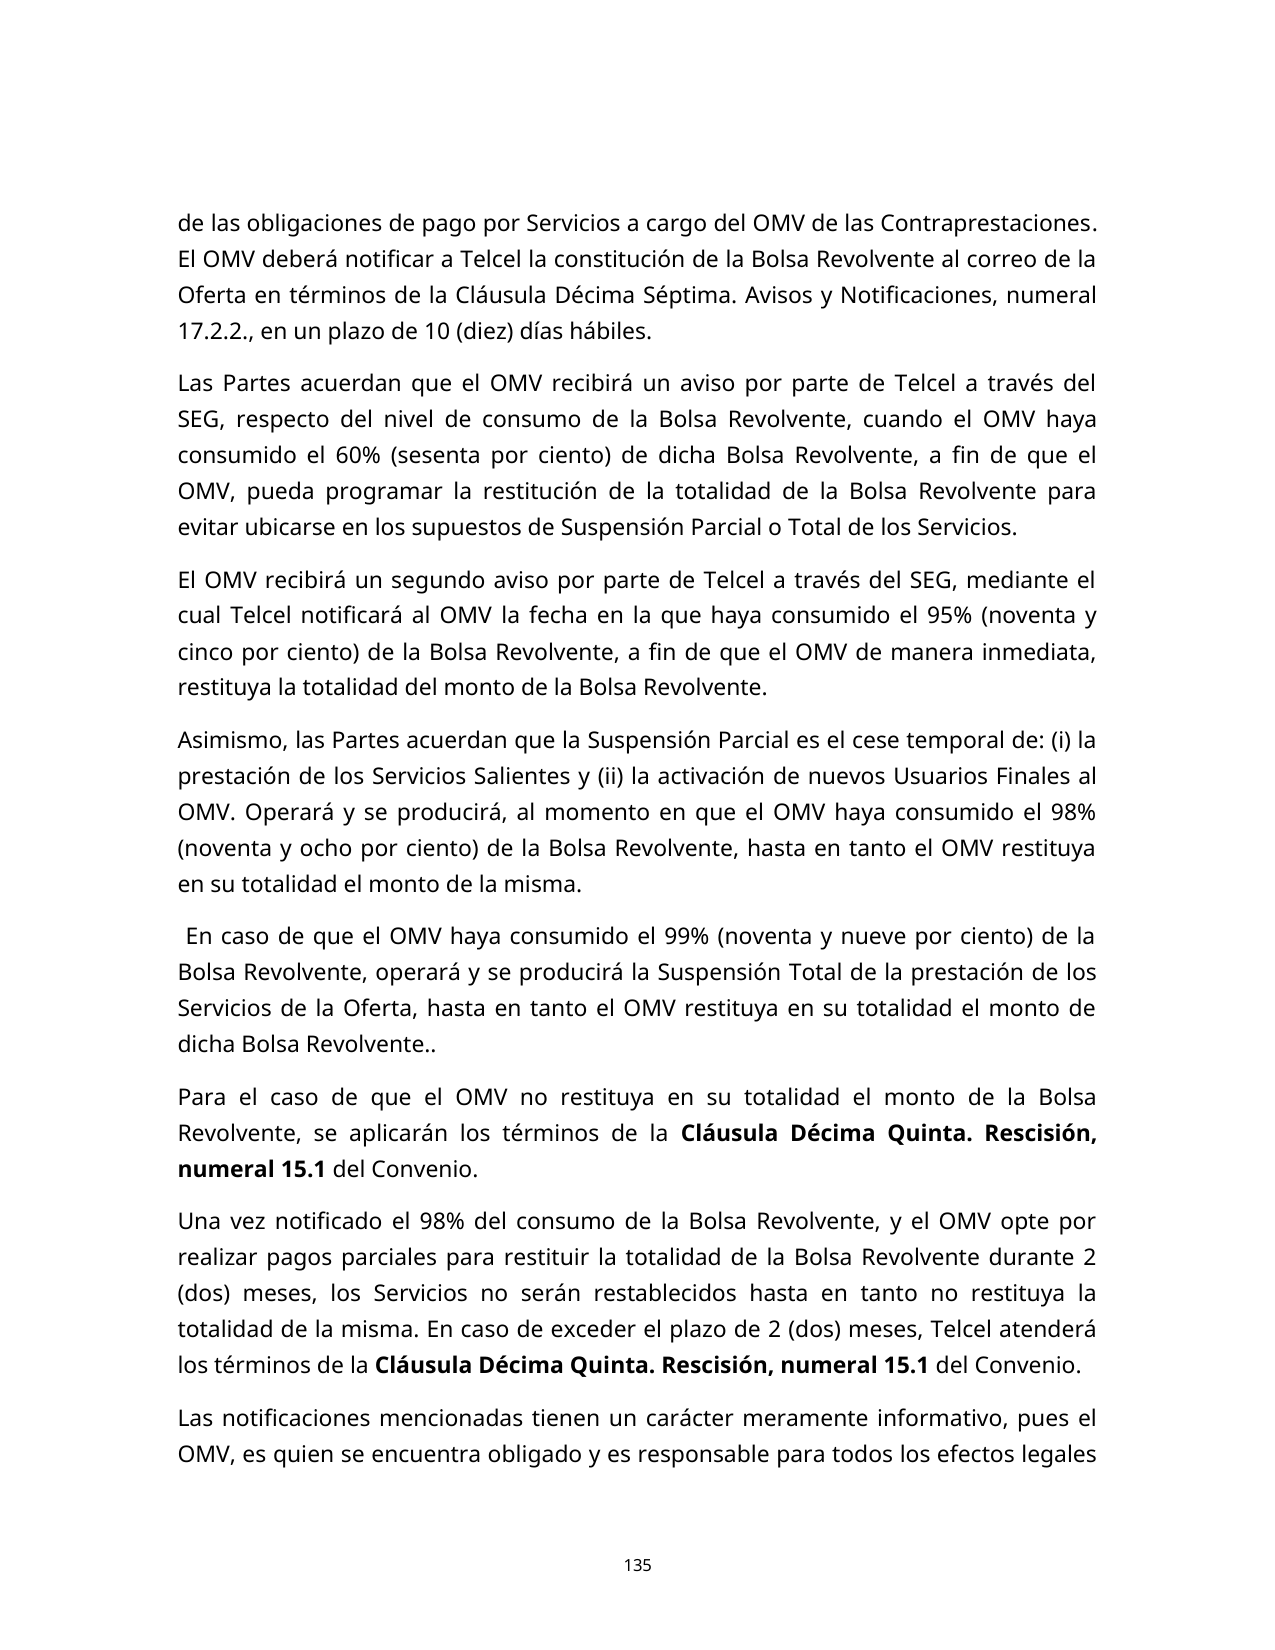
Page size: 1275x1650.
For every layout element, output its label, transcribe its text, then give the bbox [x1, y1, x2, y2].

text Las Partes acuerdan que el OMV recibirá un aviso por parte de Telcel a través del SEG, respecto del nivel de consumo de la Bolsa Revolvente, cuando el OMV haya consumido el 60% (sesenta por ciento) de dicha Bolsa Revolvente, a fin de que el OMV, pueda programar la restitución de la totalidad de la Bolsa Revolvente para evitar ubicarse en los supuestos de Suspensión Parcial o Total de los Servicios. [177, 367, 1098, 542]
text En caso de que el OMV haya consumido el 99% (noventa y nueve por ciento) de la Bolsa Revolvente, operará y se producirá la Suspensión Total de la prestación de los Servicios de la Oferta, hasta en tanto el OMV restituya en su totalidad el monto de dicha Bolsa Revolvente.. [177, 920, 1098, 1059]
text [177, 1402, 1098, 1469]
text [177, 207, 1098, 346]
text Una vez notificado el 98% del consumo de la Bolsa Revolvente, y el OMV opte por realizar pagos parciales para restituir la totalidad de la Bolsa Revolvente durante 2 (dos) meses, los Servicios no serán restablecidos hasta en tanto no restituya la totalidad de la misma. En caso de exceder el plazo de 2 (dos) meses, Telcel atenderá los términos de la Cláusula Décima Quinta. Rescisión, numeral 15.1 del Convenio. [177, 1205, 1098, 1380]
text Para el caso de que el OMV no restituya en su totalidad el monto de la Bolsa Revolvente, se aplicarán los términos de la Cláusula Décima Quinta. Rescisión, numeral 15.1 del Convenio. [177, 1081, 1098, 1184]
text El OMV recibirá un segundo aviso por parte de Telcel a través del SEG, mediante el cual Telcel notificará al OMV la fecha en la que haya consumido el 95% (noventa y cinco por ciento) de la Bolsa Revolvente, a fin de que el OMV de manera inmediata, restituya la totalidad del monto de la Bolsa Revolvente. [177, 563, 1098, 703]
text Asimismo, las Partes acuerdan que la Suspensión Parcial es el cese temporal de: (i) la prestación de los Servicios Salientes y (ii) la activación de nuevos Usuarios Finales al OMV. Operará y se producirá, al momento en que el OMV haya consumido el 98% (noventa y ocho por ciento) de la Bolsa Revolvente, hasta en tanto el OMV restituya en su totalidad el monto de la misma. [177, 724, 1098, 899]
